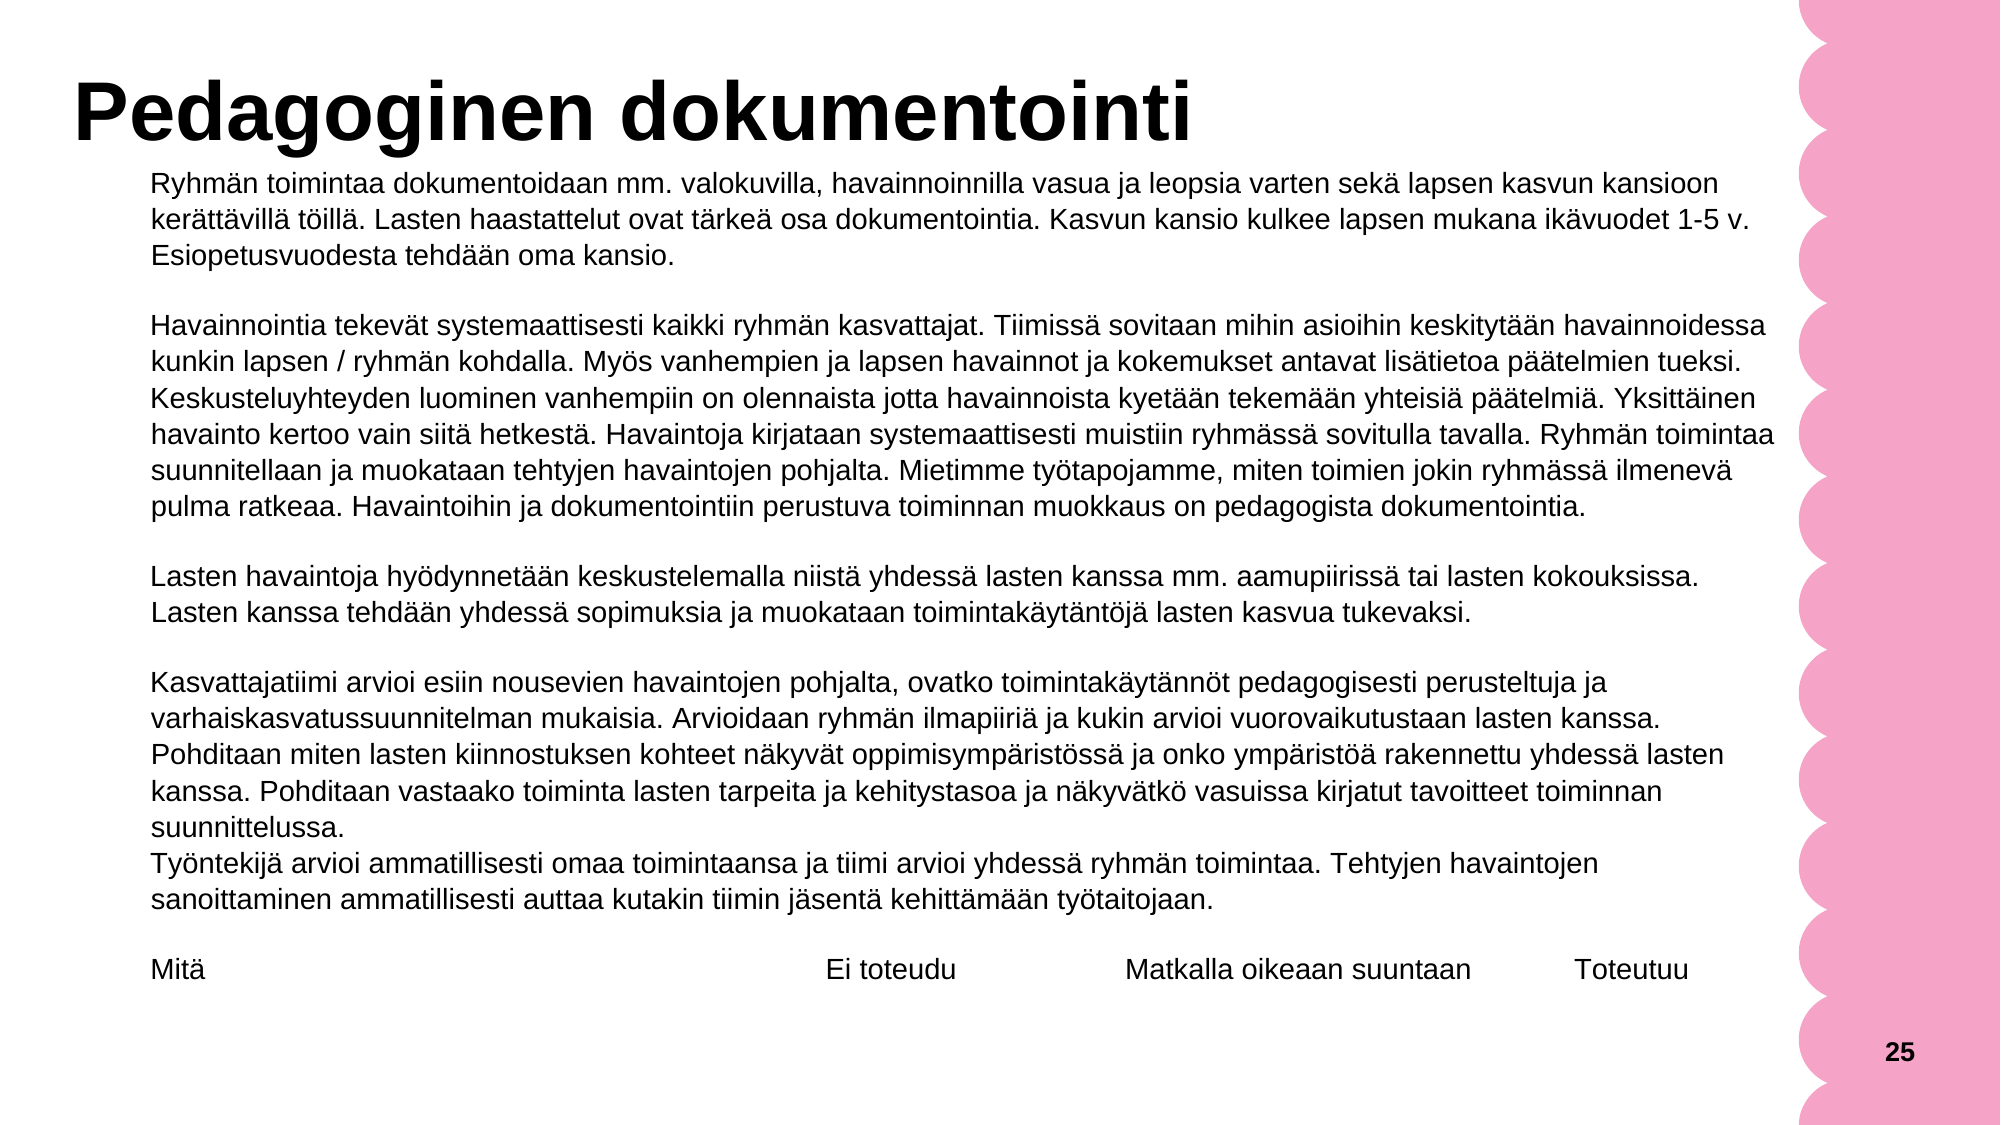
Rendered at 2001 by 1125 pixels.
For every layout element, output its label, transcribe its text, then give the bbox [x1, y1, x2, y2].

text Mitä Ei toteudu Matkalla oikeaan suuntaan Toteutuu [67, 952, 1811, 986]
text Keskusteluyhteyden luominen vanhempiin on olennaista jotta havainnoista kyetään tekemään yhteisiä päätelmiä. Yksittäinen havainto kertoo vain siitä hetkestä. Havaintoja kirjataan systemaattisesti muistiin ryhmässä sovitulla tavalla. Ryhmän toimintaa suunnitellaan ja muokataan tehtyjen havaintojen pohjalta. Mietimme työtapojamme, miten toimien jokin ryhmässä ilmenevä pulma ratkeaa. Havaintoihin ja dokumentointiin perustuva toiminnan muokkaus on pedagogista dokumentointia. [150, 381, 1826, 523]
subtitle Pedagoginen dokumentointi [73, 63, 1825, 158]
text Lasten havaintoja hyödynnetään keskustelemalla niistä yhdessä lasten kanssa mm. aamupiirissä tai lasten kokouksissa. Lasten kanssa tehdään yhdessä sopimuksia ja muokataan toimintakäytäntöjä lasten kasvua tukevaksi. [150, 559, 1825, 629]
text Havainnointia tekevät systemaattisesti kaikki ryhmän kasvattajat. Tiimissä sovitaan mihin asioihin keskitytään havainnoidessa kunkin lapsen / ryhmän kohdalla. Myös vanhempien ja lapsen havainnot ja kokemukset antavat lisätietoa päätelmien tueksi. [150, 308, 1817, 378]
text Kasvattajatiimi arvioi esiin nousevien havaintojen pohjalta, ovatko toimintakäytännöt pedagogisesti perusteltuja ja varhaiskasvatussuunnitelman mukaisia. Arvioidaan ryhmän ilmapiiriä ja kukin arvioi vuorovaikutustaan lasten kanssa. Pohditaan miten lasten kiinnostuksen kohteet näkyvät oppimisympäristössä ja onko ympäristöä rakennettu yhdessä lasten kanssa. Pohditaan vastaako toiminta lasten tarpeita ja kehitystasoa ja näkyvätkö vasuissa kirjatut tavoitteet toiminnan suunnittelussa. [150, 665, 1825, 843]
text Työntekijä arvioi ammatillisesti omaa toimintaansa ja tiimi arvioi yhdessä ryhmän toimintaa. Tehtyjen havaintojen sanoittaminen ammatillisesti auttaa kutakin tiimin jäsentä kehittämään työtaitojaan. [150, 846, 1826, 916]
text Ryhmän toimintaa dokumentoidaan mm. valokuvilla, havainnoinnilla vasua ja leopsia varten sekä lapsen kasvun kansioon kerättävillä töillä. Lasten haastattelut ovat tärkeä osa dokumentointia. Kasvun kansio kulkee lapsen mukana ikävuodet 1-5 v. Esiopetusvuodesta tehdään oma kansio. [150, 166, 1826, 272]
